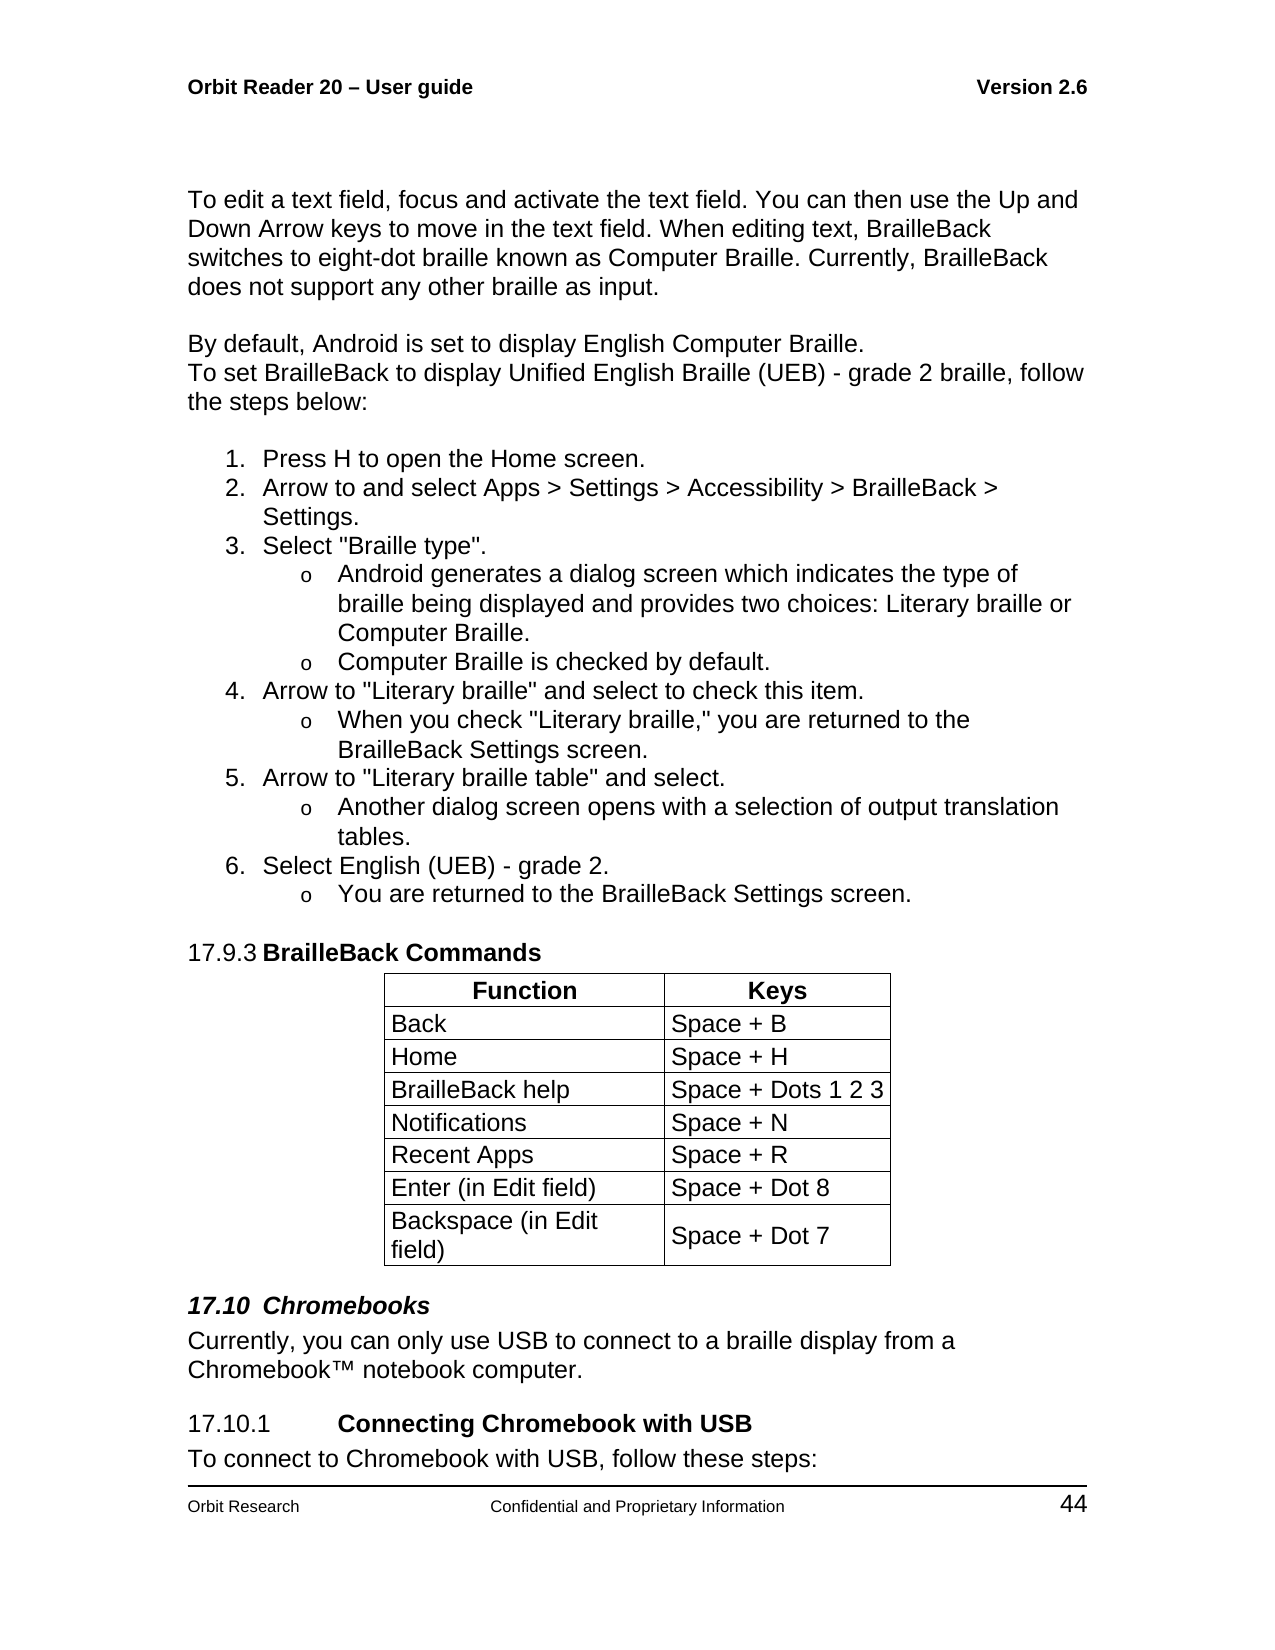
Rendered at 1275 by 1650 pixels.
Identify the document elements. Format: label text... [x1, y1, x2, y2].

table_cell Space + H [665, 1040, 890, 1072]
subtitle Connecting Chromebook with USB [187, 1409, 1087, 1438]
table_cell Space + Dots 1 2 3 [665, 1073, 890, 1105]
list Arrow to and select Apps > Settings > Accessibility > BrailleBack > Settings. [225, 473, 1087, 531]
table_cell Recent Apps [385, 1139, 664, 1171]
table_cell Space + Dot 8 [665, 1172, 890, 1204]
list Android generates a dialog screen which indicates the type of braille being displayed and provides two choices: Literary braille or Computer Braille. [300, 559, 1087, 647]
list Another dialog screen opens with a selection of output translation tables. [300, 792, 1087, 851]
table_cell Backspace (in Edit field) [385, 1205, 664, 1265]
table_cell Space + R [665, 1139, 890, 1171]
text To edit a text field, focus and activate the text field. You can then use the Up and Down Arrow keys to move in the text field. When editing text, BrailleBack switches to eight-dot braille known as Computer Braille. Currently, BrailleBack does not support any other braille as input. [187, 185, 1087, 300]
list You are returned to the BrailleBack Settings screen. [300, 879, 1087, 909]
table_cell Space + N [665, 1106, 890, 1138]
list Select English (UEB) - grade 2. [225, 851, 1087, 879]
text To connect to Chromebook with USB, follow these steps: [187, 1444, 1087, 1473]
list Arrow to "Literary braille table" and select. [225, 763, 1087, 792]
table_cell Notifications [385, 1106, 664, 1138]
text Currently, you can only use USB to connect to a braille display from a Chromebook™ notebook computer. [187, 1326, 1087, 1384]
table_cell Space + Dot 7 [665, 1205, 890, 1265]
table_cell Home [385, 1040, 664, 1072]
list Computer Braille is checked by default. [300, 647, 1087, 676]
table_cell Back [385, 1007, 664, 1039]
table_header Function [385, 974, 664, 1006]
list Select "Braille type". [225, 531, 1087, 559]
table_cell Space + B [665, 1007, 890, 1039]
table_cell Enter (in Edit field) [385, 1172, 664, 1204]
list Arrow to "Literary braille" and select to check this item. [225, 676, 1087, 705]
text By default, Android is set to display English Computer Braille. [187, 329, 1087, 358]
subtitle Chromebooks [187, 1291, 1087, 1320]
list When you check "Literary braille," you are returned to the BrailleBack Settings screen. [300, 705, 1087, 763]
subtitle BrailleBack Commands [187, 938, 1087, 967]
list Press H to open the Home screen. [225, 444, 1087, 473]
table_header Keys [665, 974, 890, 1006]
text To set BrailleBack to display Unified English Braille (UEB) - grade 2 braille, follow the steps below: [187, 358, 1087, 415]
table_cell BrailleBack help [385, 1073, 664, 1105]
